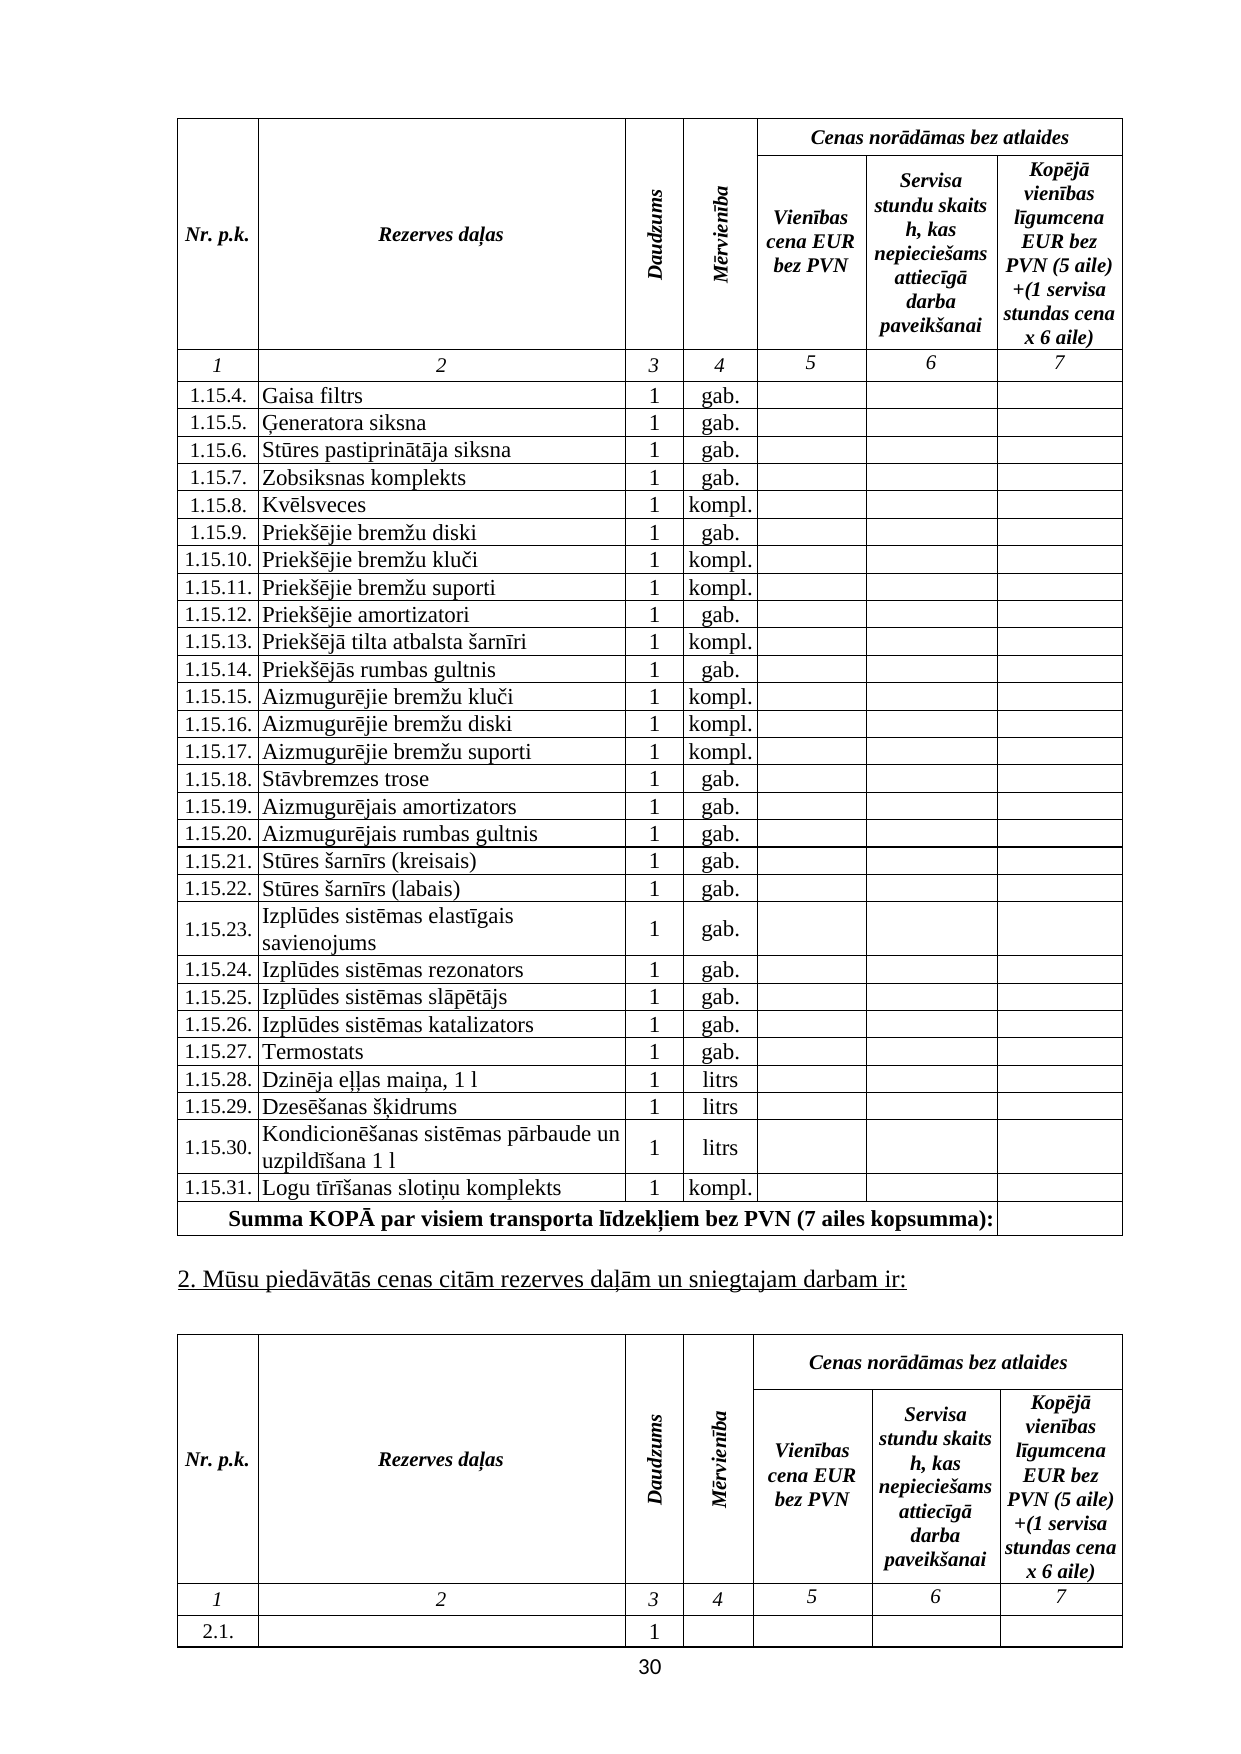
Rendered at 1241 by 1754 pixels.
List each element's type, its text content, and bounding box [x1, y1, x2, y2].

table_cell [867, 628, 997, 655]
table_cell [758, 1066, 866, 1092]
text 2. Mūsu piedāvātās cenas citām rezerves daļām un sniegtajam darbam ir: [177, 1264, 1122, 1293]
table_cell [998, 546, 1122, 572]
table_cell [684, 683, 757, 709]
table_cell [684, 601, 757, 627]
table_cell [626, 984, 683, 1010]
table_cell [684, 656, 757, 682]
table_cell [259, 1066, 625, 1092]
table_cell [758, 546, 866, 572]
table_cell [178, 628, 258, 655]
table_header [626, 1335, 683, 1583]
table_cell 7 [998, 350, 1122, 381]
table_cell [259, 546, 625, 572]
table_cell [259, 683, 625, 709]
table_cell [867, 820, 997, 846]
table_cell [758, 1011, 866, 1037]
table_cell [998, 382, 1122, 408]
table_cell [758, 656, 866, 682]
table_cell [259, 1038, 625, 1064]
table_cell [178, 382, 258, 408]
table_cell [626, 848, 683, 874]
table_cell 5 [758, 350, 866, 381]
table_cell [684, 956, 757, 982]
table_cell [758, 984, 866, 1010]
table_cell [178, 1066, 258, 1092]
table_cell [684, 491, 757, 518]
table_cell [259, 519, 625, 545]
table_cell 6 [867, 350, 997, 381]
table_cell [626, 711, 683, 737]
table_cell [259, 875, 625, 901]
table_header Cenas norādāmas bez atlaides [758, 119, 1122, 155]
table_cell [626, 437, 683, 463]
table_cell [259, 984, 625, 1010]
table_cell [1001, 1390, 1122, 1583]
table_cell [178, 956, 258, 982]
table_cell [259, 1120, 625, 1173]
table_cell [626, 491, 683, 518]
table_header Mērvienība [684, 119, 757, 349]
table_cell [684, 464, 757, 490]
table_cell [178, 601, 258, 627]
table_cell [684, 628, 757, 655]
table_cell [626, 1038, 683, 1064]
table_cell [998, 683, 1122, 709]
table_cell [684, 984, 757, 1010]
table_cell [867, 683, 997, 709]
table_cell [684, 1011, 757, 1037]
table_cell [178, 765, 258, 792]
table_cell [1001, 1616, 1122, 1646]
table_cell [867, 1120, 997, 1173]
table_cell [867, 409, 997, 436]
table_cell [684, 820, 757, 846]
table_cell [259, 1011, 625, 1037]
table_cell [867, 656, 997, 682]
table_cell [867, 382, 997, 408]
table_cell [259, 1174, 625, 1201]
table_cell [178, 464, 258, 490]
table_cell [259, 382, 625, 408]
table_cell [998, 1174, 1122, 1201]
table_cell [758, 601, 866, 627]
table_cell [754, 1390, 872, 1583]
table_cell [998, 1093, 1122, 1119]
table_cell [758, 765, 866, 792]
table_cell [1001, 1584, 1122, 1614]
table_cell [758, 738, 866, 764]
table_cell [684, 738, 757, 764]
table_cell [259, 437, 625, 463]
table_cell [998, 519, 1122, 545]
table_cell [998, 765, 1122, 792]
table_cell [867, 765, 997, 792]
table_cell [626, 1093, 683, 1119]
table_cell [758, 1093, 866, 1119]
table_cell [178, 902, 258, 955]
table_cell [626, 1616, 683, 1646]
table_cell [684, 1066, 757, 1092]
table_cell 3 [626, 350, 683, 381]
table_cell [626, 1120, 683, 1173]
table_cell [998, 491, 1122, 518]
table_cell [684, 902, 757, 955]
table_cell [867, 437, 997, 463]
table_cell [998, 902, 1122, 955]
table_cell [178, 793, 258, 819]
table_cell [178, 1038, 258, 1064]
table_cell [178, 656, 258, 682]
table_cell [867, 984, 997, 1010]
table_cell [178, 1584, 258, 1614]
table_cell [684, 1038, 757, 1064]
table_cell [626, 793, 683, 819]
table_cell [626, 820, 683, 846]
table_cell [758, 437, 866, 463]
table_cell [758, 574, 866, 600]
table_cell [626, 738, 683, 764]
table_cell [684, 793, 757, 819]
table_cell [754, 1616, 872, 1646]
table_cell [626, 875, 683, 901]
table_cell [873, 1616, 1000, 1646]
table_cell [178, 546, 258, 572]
table_cell 1 [178, 350, 258, 381]
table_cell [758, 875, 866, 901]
table_cell 4 [684, 350, 757, 381]
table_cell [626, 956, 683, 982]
table_cell 2 [259, 350, 625, 381]
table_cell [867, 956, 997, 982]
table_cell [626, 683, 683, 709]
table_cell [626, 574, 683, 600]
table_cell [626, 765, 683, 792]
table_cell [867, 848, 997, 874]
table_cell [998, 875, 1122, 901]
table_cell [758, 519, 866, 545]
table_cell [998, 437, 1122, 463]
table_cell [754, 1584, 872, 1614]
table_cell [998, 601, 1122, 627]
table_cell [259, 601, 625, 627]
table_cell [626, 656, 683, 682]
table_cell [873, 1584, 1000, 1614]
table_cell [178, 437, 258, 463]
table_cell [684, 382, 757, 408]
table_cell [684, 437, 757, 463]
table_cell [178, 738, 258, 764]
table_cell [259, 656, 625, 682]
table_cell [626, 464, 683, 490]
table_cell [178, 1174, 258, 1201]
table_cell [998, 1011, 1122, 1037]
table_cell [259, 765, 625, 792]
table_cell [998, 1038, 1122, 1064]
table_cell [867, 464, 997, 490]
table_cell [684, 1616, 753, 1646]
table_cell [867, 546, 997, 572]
table_header Daudzums [626, 119, 683, 349]
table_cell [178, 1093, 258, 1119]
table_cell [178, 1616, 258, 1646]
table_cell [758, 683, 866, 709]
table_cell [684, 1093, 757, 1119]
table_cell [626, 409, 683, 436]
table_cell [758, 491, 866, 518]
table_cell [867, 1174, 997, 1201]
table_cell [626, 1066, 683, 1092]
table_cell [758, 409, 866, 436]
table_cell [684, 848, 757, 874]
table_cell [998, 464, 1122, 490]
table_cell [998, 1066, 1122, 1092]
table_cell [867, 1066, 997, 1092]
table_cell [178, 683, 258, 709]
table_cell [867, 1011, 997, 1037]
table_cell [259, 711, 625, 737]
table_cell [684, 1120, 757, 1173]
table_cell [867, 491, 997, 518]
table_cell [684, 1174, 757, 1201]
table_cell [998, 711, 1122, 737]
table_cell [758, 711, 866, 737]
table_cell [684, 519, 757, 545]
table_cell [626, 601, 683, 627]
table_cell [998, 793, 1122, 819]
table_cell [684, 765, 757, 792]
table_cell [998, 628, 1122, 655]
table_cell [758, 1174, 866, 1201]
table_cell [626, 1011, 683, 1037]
table_cell Servisa stundu skaits h, kas nepieciešams attiecīgā darba paveikšanai [867, 156, 997, 349]
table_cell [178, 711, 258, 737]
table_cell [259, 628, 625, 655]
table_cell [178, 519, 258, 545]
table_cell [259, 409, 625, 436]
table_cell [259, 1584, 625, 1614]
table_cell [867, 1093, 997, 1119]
table_header Nr. p.k. [178, 119, 258, 349]
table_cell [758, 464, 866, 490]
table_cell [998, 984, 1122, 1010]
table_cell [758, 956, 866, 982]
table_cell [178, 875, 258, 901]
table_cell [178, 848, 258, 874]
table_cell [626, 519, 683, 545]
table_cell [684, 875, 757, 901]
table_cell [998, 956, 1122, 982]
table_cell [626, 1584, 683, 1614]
table_cell Kopējā vienības līgumcena EUR bez PVN (5 aile)+(1 servisa stundas cena x 6 aile) [998, 156, 1122, 349]
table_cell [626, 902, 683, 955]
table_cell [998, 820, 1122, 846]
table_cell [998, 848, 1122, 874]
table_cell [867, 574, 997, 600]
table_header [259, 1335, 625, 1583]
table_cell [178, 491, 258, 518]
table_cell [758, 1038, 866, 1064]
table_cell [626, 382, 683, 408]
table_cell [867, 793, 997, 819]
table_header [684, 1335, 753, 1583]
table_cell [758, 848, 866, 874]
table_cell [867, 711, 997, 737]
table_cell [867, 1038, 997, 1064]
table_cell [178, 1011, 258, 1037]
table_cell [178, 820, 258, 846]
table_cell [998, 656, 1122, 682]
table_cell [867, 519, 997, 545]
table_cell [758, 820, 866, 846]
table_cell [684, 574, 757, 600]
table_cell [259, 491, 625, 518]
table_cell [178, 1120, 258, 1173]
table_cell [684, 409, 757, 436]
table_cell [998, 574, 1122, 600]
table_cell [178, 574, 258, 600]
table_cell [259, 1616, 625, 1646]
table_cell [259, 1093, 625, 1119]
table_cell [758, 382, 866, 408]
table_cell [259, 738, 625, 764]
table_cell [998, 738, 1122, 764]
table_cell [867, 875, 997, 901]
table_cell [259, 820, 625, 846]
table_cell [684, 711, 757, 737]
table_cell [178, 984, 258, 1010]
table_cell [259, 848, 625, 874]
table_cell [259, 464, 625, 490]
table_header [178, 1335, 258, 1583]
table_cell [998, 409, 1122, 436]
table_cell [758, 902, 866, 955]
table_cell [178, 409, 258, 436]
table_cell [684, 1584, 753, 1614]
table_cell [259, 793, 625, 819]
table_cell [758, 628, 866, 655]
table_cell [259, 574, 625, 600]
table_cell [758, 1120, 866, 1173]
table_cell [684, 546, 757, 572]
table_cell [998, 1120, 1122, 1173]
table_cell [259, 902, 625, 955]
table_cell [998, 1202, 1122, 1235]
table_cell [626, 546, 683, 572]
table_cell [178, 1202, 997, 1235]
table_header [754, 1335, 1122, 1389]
table_header Rezerves daļas [259, 119, 625, 349]
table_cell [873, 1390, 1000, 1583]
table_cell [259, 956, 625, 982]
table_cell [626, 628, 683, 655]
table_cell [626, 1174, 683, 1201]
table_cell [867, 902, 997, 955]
table_cell Vienības cena EUR bez PVN [758, 156, 866, 349]
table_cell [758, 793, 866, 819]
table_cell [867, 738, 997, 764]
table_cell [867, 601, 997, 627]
